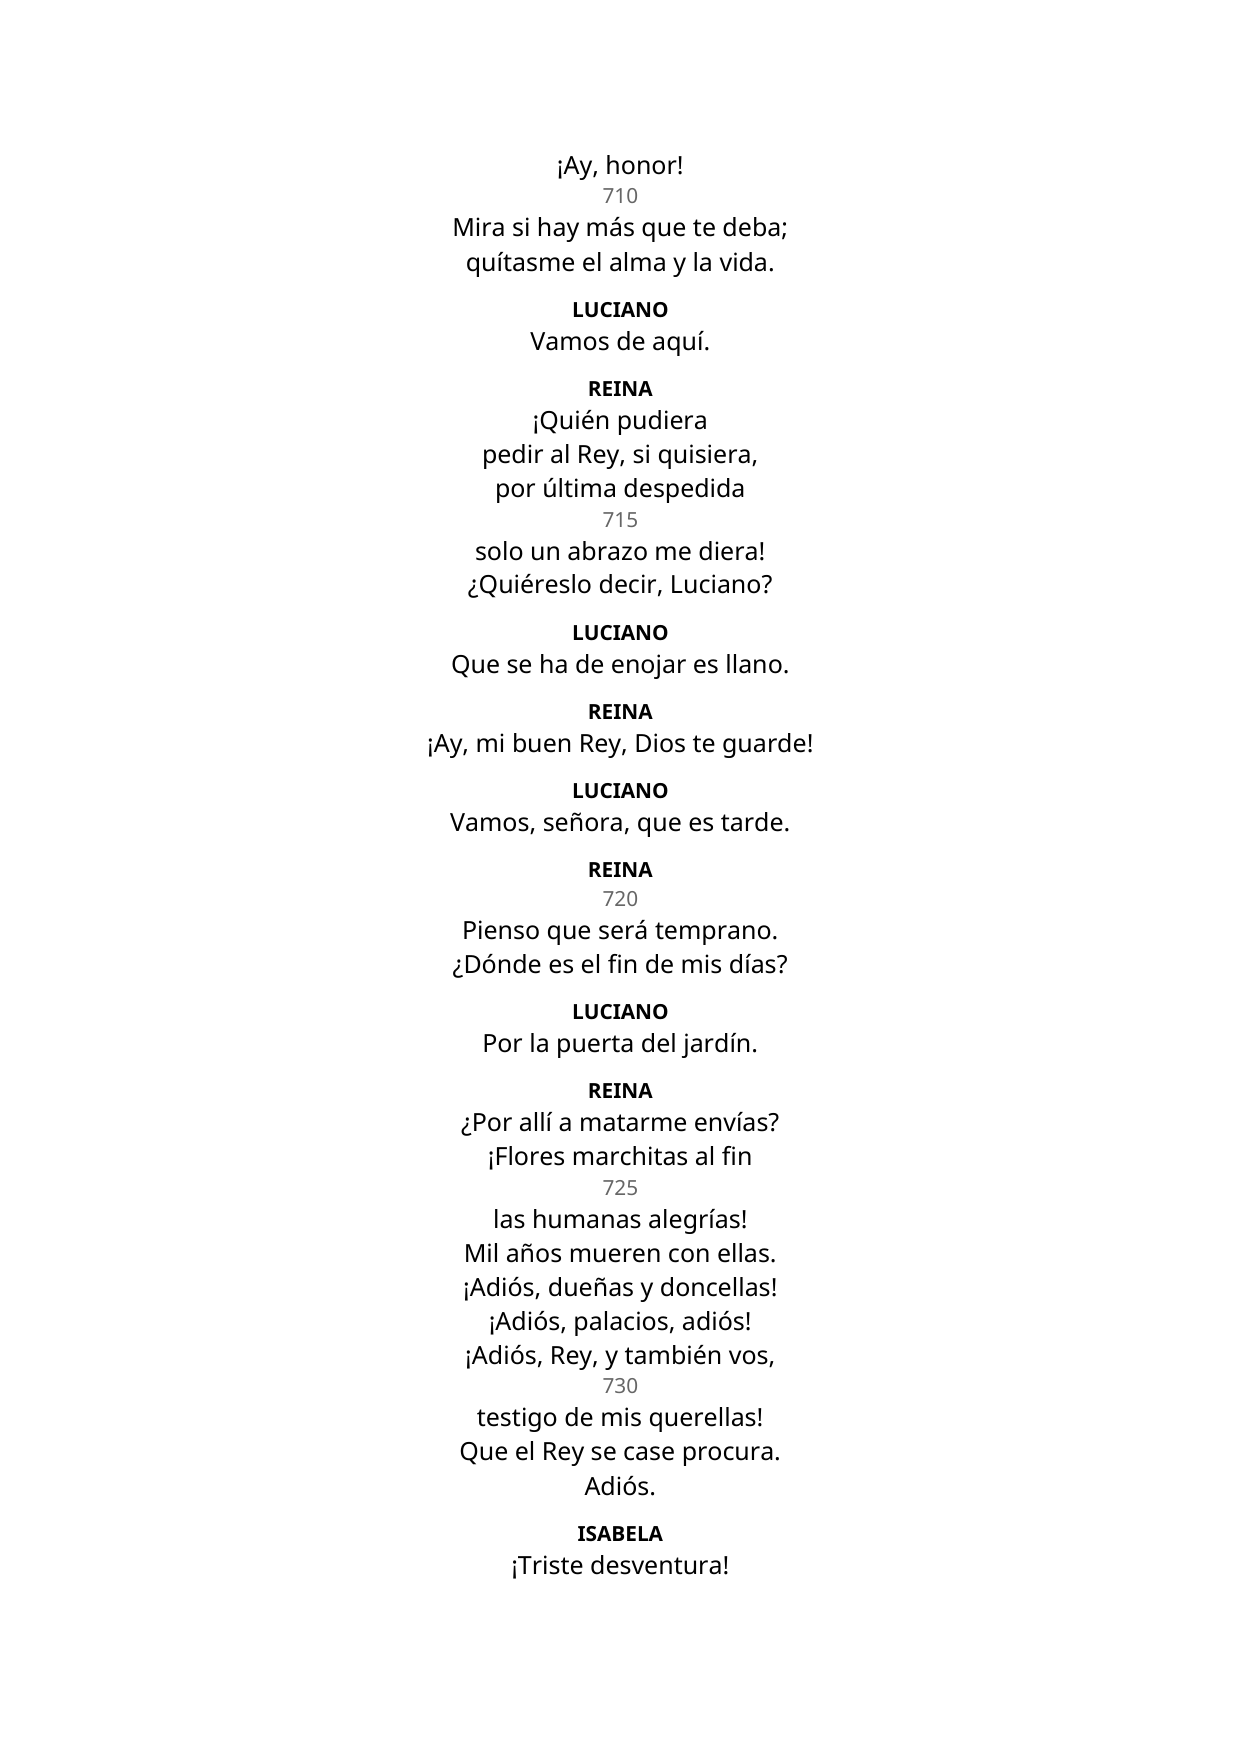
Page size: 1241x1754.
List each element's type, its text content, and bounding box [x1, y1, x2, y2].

text Vamos de aquí. [177, 323, 1063, 357]
text Vamos, señora, que es tarde. [177, 805, 1063, 839]
text ¡Quién pudiera [177, 402, 1063, 437]
text testigo de mis querellas! [177, 1400, 1063, 1434]
text LUCIANO [177, 776, 1063, 805]
text 725 [177, 1173, 1063, 1201]
text Mira si hay más que te deba; [177, 210, 1063, 244]
text Adiós. [177, 1468, 1063, 1502]
text Que se ha de enojar es llano. [177, 646, 1063, 680]
text Pienso que será temprano. [177, 912, 1063, 946]
text REINA [177, 374, 1063, 402]
text ¡Ay, honor! [177, 148, 1063, 182]
text quítasme el alma y la vida. [177, 244, 1063, 278]
text Mil años mueren con ellas. [177, 1235, 1063, 1269]
text solo un abrazo me diera! [177, 533, 1063, 567]
text ¿Por allí a matarme envías? [177, 1105, 1063, 1139]
text ¡Flores marchitas al fin [177, 1139, 1063, 1173]
text por última despedida [177, 471, 1063, 505]
text ¡Adiós, dueñas y doncellas! [177, 1269, 1063, 1303]
text pedir al Rey, si quisiera, [177, 437, 1063, 471]
text 730 [177, 1372, 1063, 1400]
text REINA [177, 1076, 1063, 1105]
text ¡Adiós, palacios, adiós! [177, 1303, 1063, 1337]
text REINA [177, 697, 1063, 726]
text ¿Dónde es el fin de mis días? [177, 946, 1063, 980]
text Por la puerta del jardín. [177, 1026, 1063, 1059]
text 710 [177, 182, 1063, 210]
text 720 [177, 884, 1063, 912]
text ¡Ay, mi buen Rey, Dios te guarde! [177, 726, 1063, 759]
text REINA [177, 855, 1063, 884]
text las humanas alegrías! [177, 1201, 1063, 1235]
text LUCIANO [177, 618, 1063, 646]
text Que el Rey se case procura. [177, 1434, 1063, 1468]
text ¿Quiéreslo decir, Luciano? [177, 567, 1063, 601]
text ISABELA [177, 1519, 1063, 1547]
text 715 [177, 505, 1063, 533]
text LUCIANO [177, 997, 1063, 1026]
text ¡Adiós, Rey, y también vos, [177, 1337, 1063, 1372]
text ¡Triste desventura! [177, 1547, 1063, 1581]
text LUCIANO [177, 295, 1063, 323]
